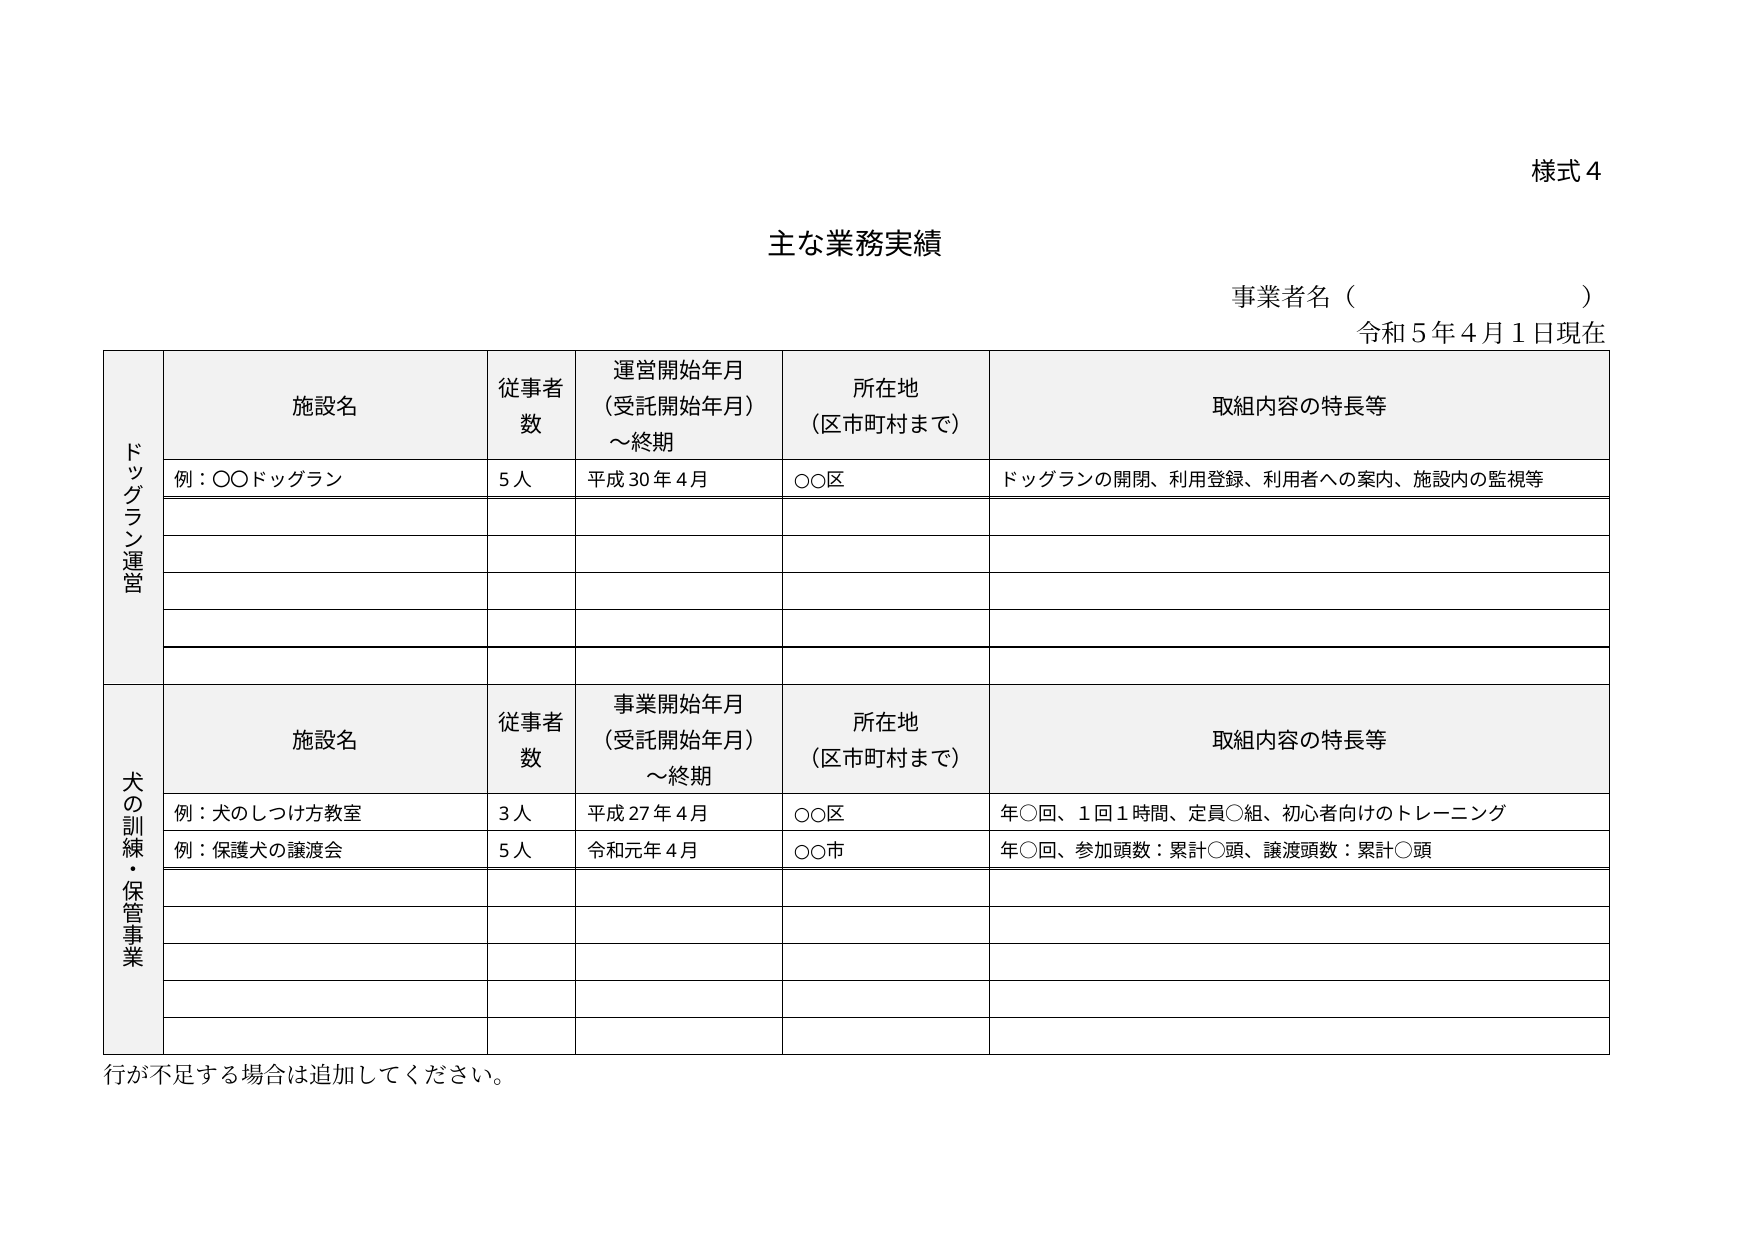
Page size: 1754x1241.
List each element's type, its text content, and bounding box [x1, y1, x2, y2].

table_cell [783, 907, 989, 943]
text 行が不足する場合は追加してください。 [103, 1055, 1606, 1091]
text 様式４ [103, 133, 1606, 206]
table_cell [576, 499, 782, 535]
table_cell [488, 1018, 575, 1054]
table_cell 例：保護犬の譲渡会 [164, 831, 487, 867]
table_cell [783, 648, 989, 683]
table_cell [783, 1018, 989, 1054]
table_cell [990, 573, 1609, 609]
table_cell [990, 870, 1609, 906]
table_cell [576, 536, 782, 572]
table_cell [576, 870, 782, 906]
table_cell [783, 944, 989, 980]
table_cell 5人 [488, 831, 575, 867]
table_cell 犬の訓練・保管事業 [104, 685, 163, 1054]
table_cell [576, 610, 782, 646]
table_cell [576, 907, 782, 943]
table_cell 平成27年4月 [576, 794, 782, 830]
table_cell [990, 610, 1609, 646]
table_cell [164, 536, 487, 572]
table_cell [576, 944, 782, 980]
table_cell [164, 610, 487, 646]
text 主な業務実績 [103, 206, 1606, 278]
table_cell ○○区 [783, 794, 989, 830]
table_cell [164, 499, 487, 535]
table_cell [783, 499, 989, 535]
table_cell [990, 981, 1609, 1017]
table_cell [783, 870, 989, 906]
table_header 取組内容の特長等 [990, 351, 1609, 459]
table_header 運営開始年月 （受託開始年月） ～終期 [576, 351, 782, 459]
table_cell [488, 944, 575, 980]
table_cell [164, 573, 487, 609]
table_cell [488, 499, 575, 535]
table_cell 例：〇〇ドッグラン [164, 460, 487, 496]
table_cell [990, 648, 1609, 683]
table_cell [164, 870, 487, 906]
table_cell [990, 944, 1609, 980]
table_cell 3人 [488, 794, 575, 830]
table_cell [488, 981, 575, 1017]
table_cell [990, 499, 1609, 535]
table_cell 取組内容の特長等 [990, 685, 1609, 793]
table_cell [164, 907, 487, 943]
table_header 従事者数 [488, 351, 575, 459]
table_header ドッグラン運営 [104, 351, 163, 683]
table_cell [783, 610, 989, 646]
table_cell [990, 536, 1609, 572]
table_cell [576, 981, 782, 1017]
table_cell [164, 981, 487, 1017]
table_cell [164, 944, 487, 980]
table_header 施設名 [164, 351, 487, 459]
table_cell [164, 1018, 487, 1054]
table_cell [488, 573, 575, 609]
table_cell [576, 648, 782, 683]
table_cell [990, 907, 1609, 943]
table_cell [488, 907, 575, 943]
table_cell ○○市 [783, 831, 989, 867]
table_cell 施設名 [164, 685, 487, 793]
table_cell [783, 981, 989, 1017]
table_header 所在地 （区市町村まで） [783, 351, 989, 459]
table_cell 平成30年4月 [576, 460, 782, 496]
table_cell [783, 536, 989, 572]
table_cell [576, 1018, 782, 1054]
table_cell [488, 648, 575, 683]
table_cell [164, 648, 487, 683]
text 事業者名（ ） [103, 278, 1606, 314]
table_cell ○○区 [783, 460, 989, 496]
table_cell 年○回、１回１時間、定員○組、初心者向けのトレーニング [990, 794, 1609, 830]
table_cell 年○回、参加頭数：累計○頭、譲渡頭数：累計○頭 [990, 831, 1609, 867]
table_cell [488, 610, 575, 646]
table_cell 令和元年4月 [576, 831, 782, 867]
table_cell 従事者数 [488, 685, 575, 793]
table_cell [576, 573, 782, 609]
table_cell [488, 870, 575, 906]
table_cell [488, 536, 575, 572]
table_cell 5人 [488, 460, 575, 496]
table_cell [990, 1018, 1609, 1054]
table_cell [783, 573, 989, 609]
table_cell 例：犬のしつけ方教室 [164, 794, 487, 830]
table_cell ドッグランの開閉、利用登録、利用者への案内、施設内の監視等 [990, 460, 1609, 496]
table_cell 事業開始年月 （受託開始年月） ～終期 [576, 685, 782, 793]
table_cell 所在地 （区市町村まで） [783, 685, 989, 793]
text 令和５年４月１日現在 [103, 314, 1606, 350]
